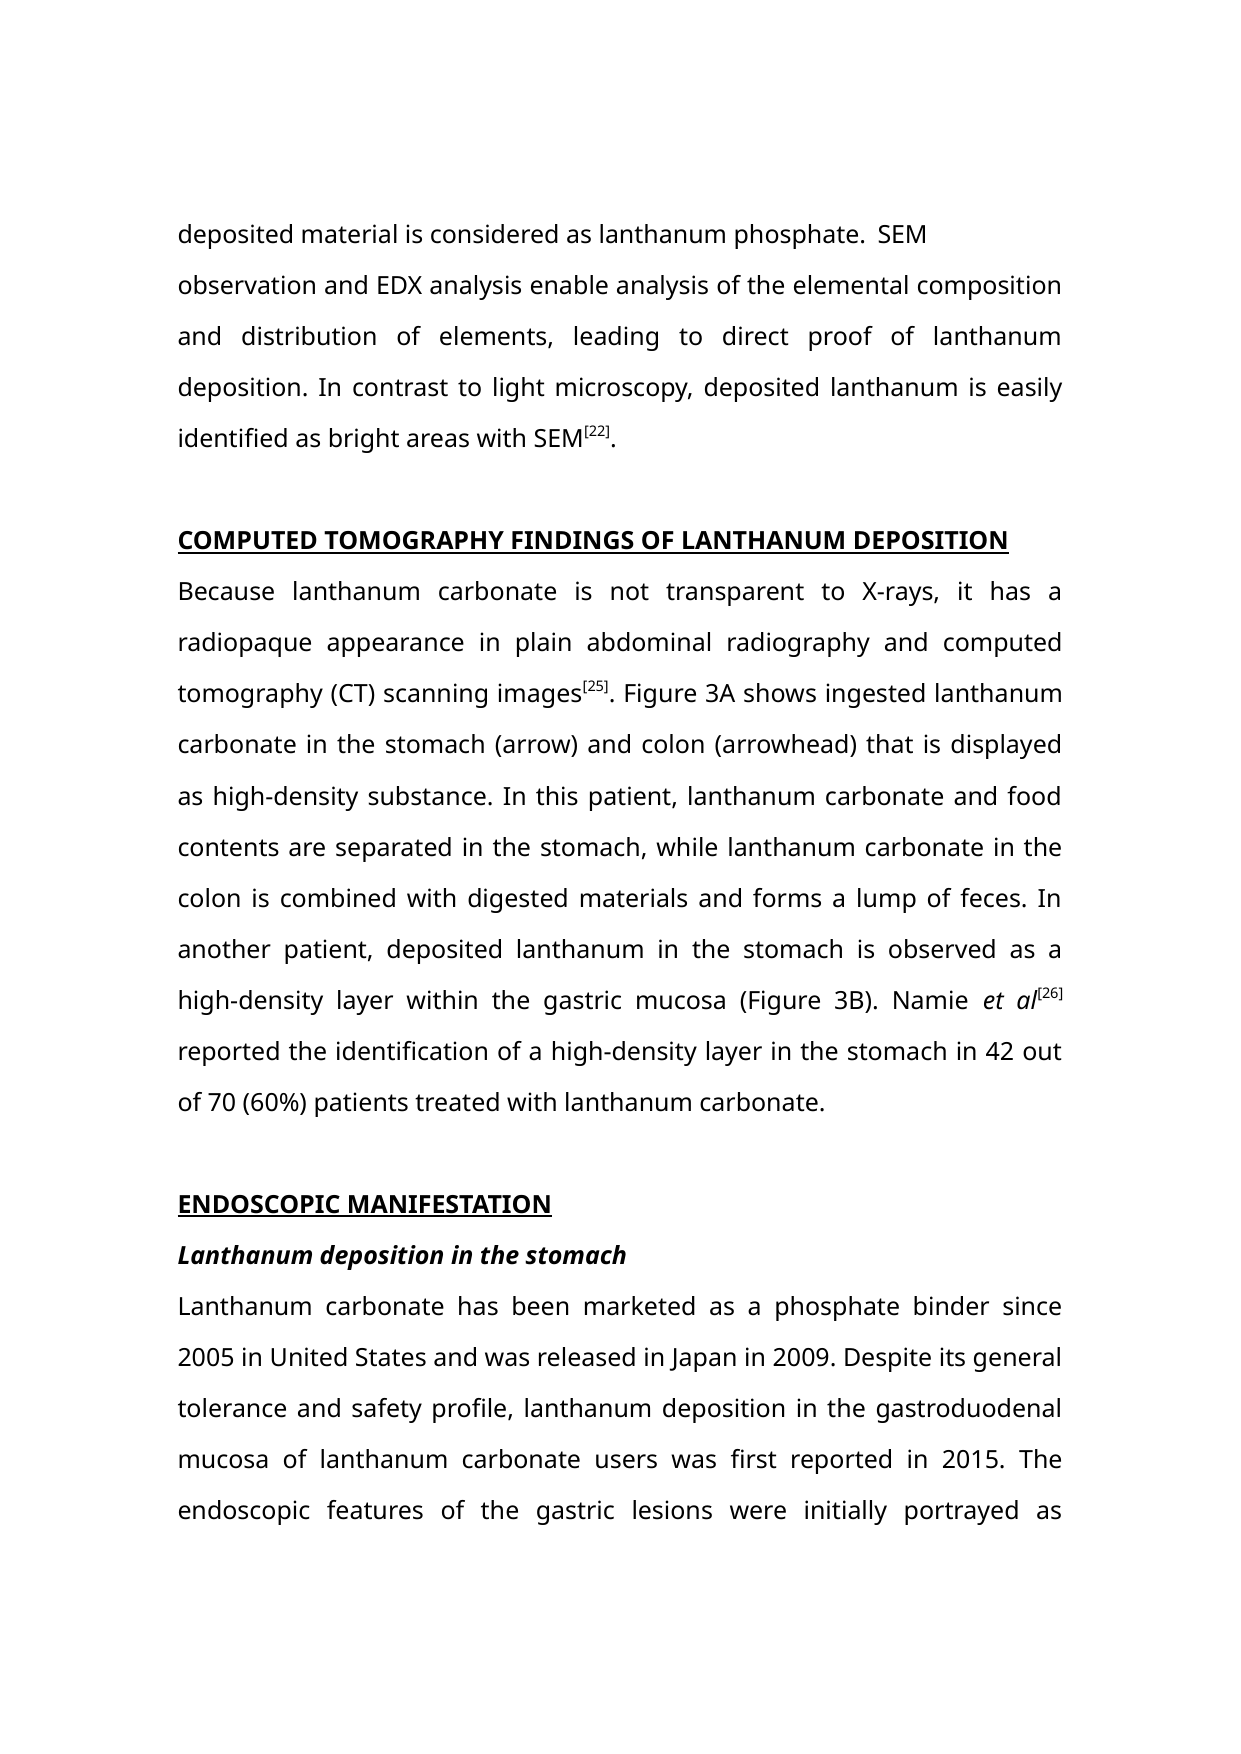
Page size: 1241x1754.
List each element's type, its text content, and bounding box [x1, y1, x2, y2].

text ENDOSCOPIC MANIFESTATION [177, 1187, 1063, 1221]
text COMPUTED TOMOGRAPHY FINDINGS OF LANTHANUM DEPOSITION [177, 523, 1063, 557]
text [177, 217, 1063, 455]
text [177, 1289, 1063, 1527]
text Because lanthanum carbonate is not transparent to X-rays, it has a radiopaque appearance in plain abdominal radiography and computed tomography (CT) scanning images[25]. Figure 3A shows ingested lanthanum carbonate in the stomach (arrow) and colon (arrowhead) that is displayed as high-density substance. In this patient, lanthanum carbonate and food contents are separated in the stomach, while lanthanum carbonate in the colon is combined with digested materials and forms a lump of feces. In another patient, deposited lanthanum in the stomach is observed as a high-density layer within the gastric mucosa (Figure 3B). Namie et al[26] reported the identification of a high-density layer in the stomach in 42 out of 70 (60%) patients treated with lanthanum carbonate. [177, 574, 1063, 1118]
text Lanthanum deposition in the stomach [177, 1238, 1063, 1272]
